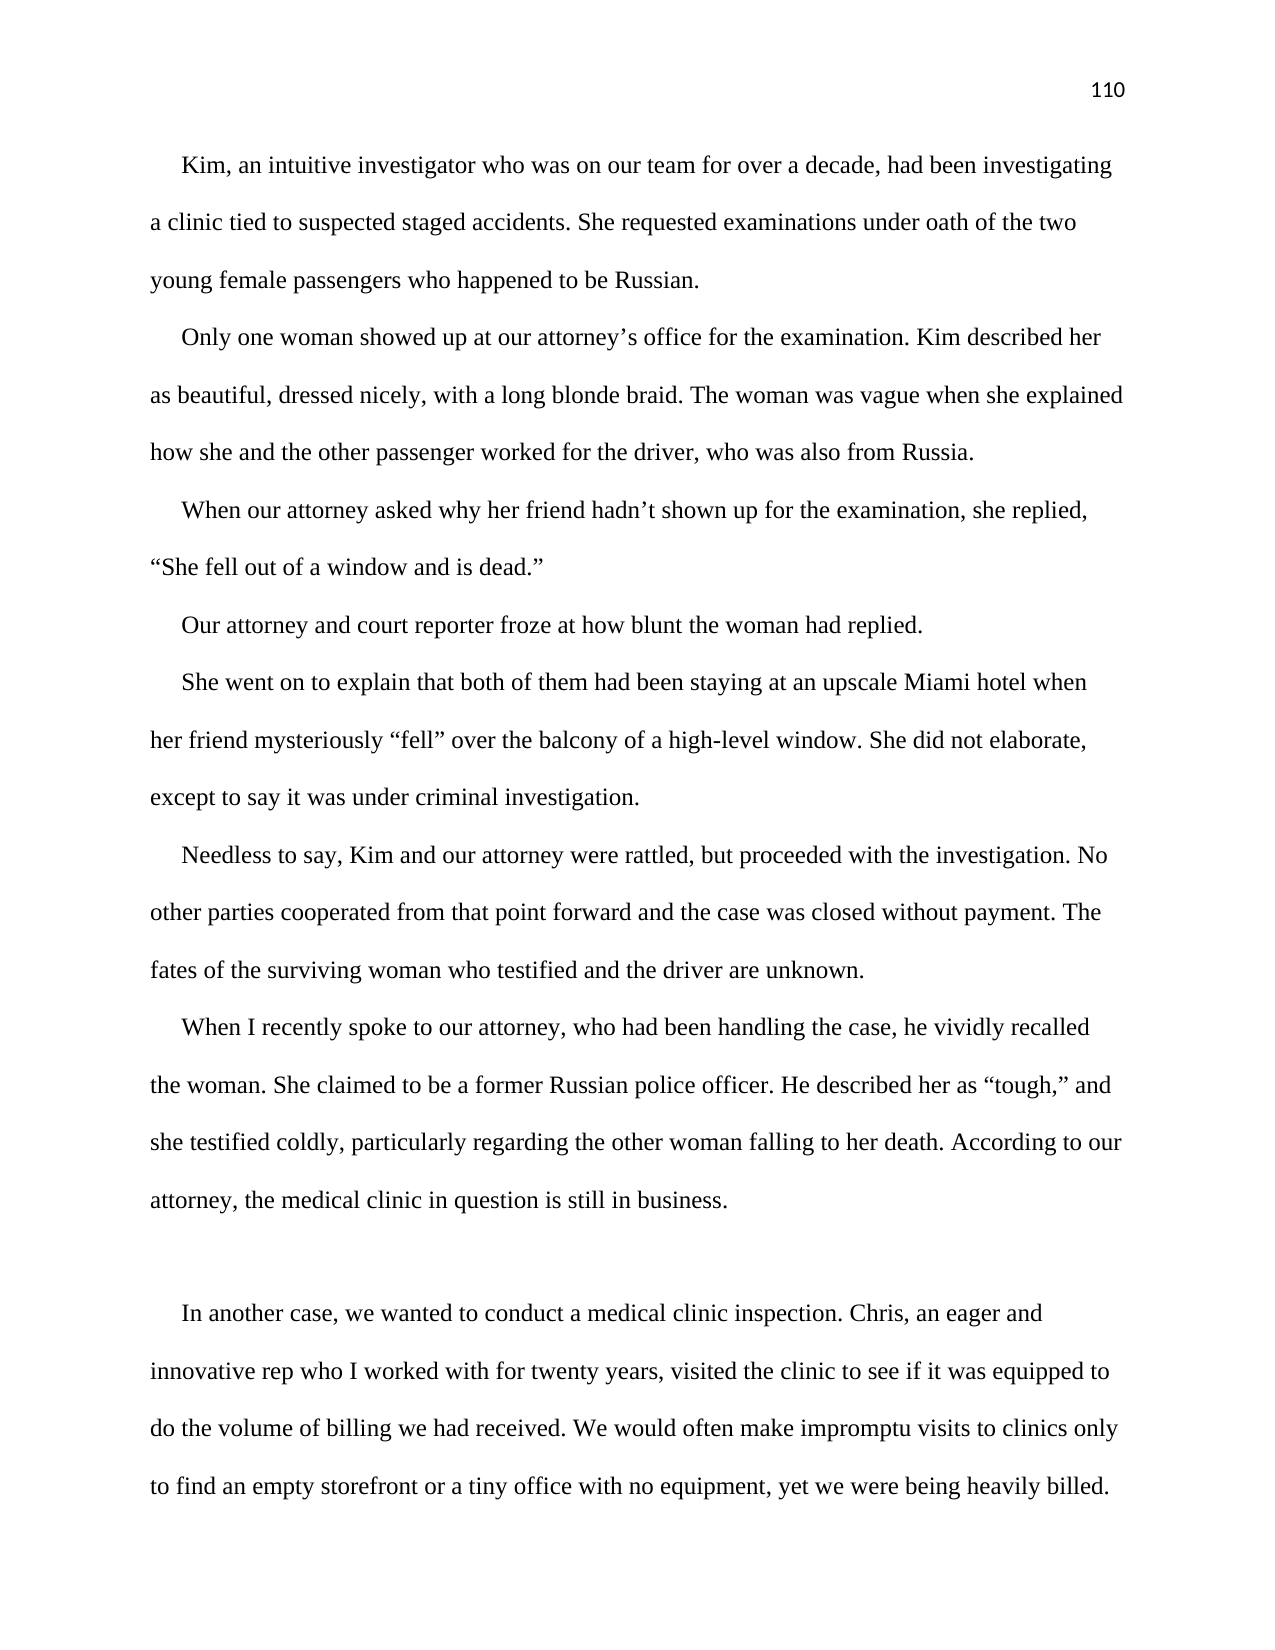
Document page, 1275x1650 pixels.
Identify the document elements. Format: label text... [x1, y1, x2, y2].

text In another case, we wanted to conduct a medical clinic inspection. Chris, an eager and innovative rep who I worked with for twenty years, visited the clinic to see if it was equipped to do the volume of billing we had received. We would often make impromptu visits to clinics only to find an empty storefront or a tiny office with no equipment, yet we were being heavily billed. [150, 1298, 1125, 1500]
text When our attorney asked why her friend hadn’t shown up for the examination, she replied, “She fell out of a window and is dead.” [150, 495, 1125, 581]
text Needless to say, Kim and our attorney were rattled, but proceeded with the investigation. No other parties cooperated from that point forward and the case was closed without payment. The fates of the surviving woman who testified and the driver are unknown. [150, 840, 1125, 984]
text Kim, an intuitive investigator who was on our team for over a decade, had been investigating a clinic tied to suspected staged accidents. She requested examinations under oath of the two young female passengers who happened to be Russian. [150, 150, 1125, 294]
text When I recently spoke to our attorney, who had been handling the case, he vividly recalled the woman. She claimed to be a former Russian police officer. He described her as “tough,” and she testified coldly, particularly regarding the other woman falling to her death. According to our attorney, the medical clinic in question is still in business. [150, 1012, 1125, 1214]
text Our attorney and court reporter froze at how blunt the woman had replied. [150, 610, 1125, 639]
text Only one woman showed up at our attorney’s office for the examination. Kim described her as beautiful, dressed nicely, with a long blonde braid. The woman was vague when she explained how she and the other passenger worked for the driver, who was also from Russia. [150, 322, 1125, 466]
text She went on to explain that both of them had been staying at an upscale Miami hotel when her friend mysteriously “fell” over the balcony of a high-level window. She did not elaborate, except to say it was under criminal investigation. [150, 667, 1125, 811]
